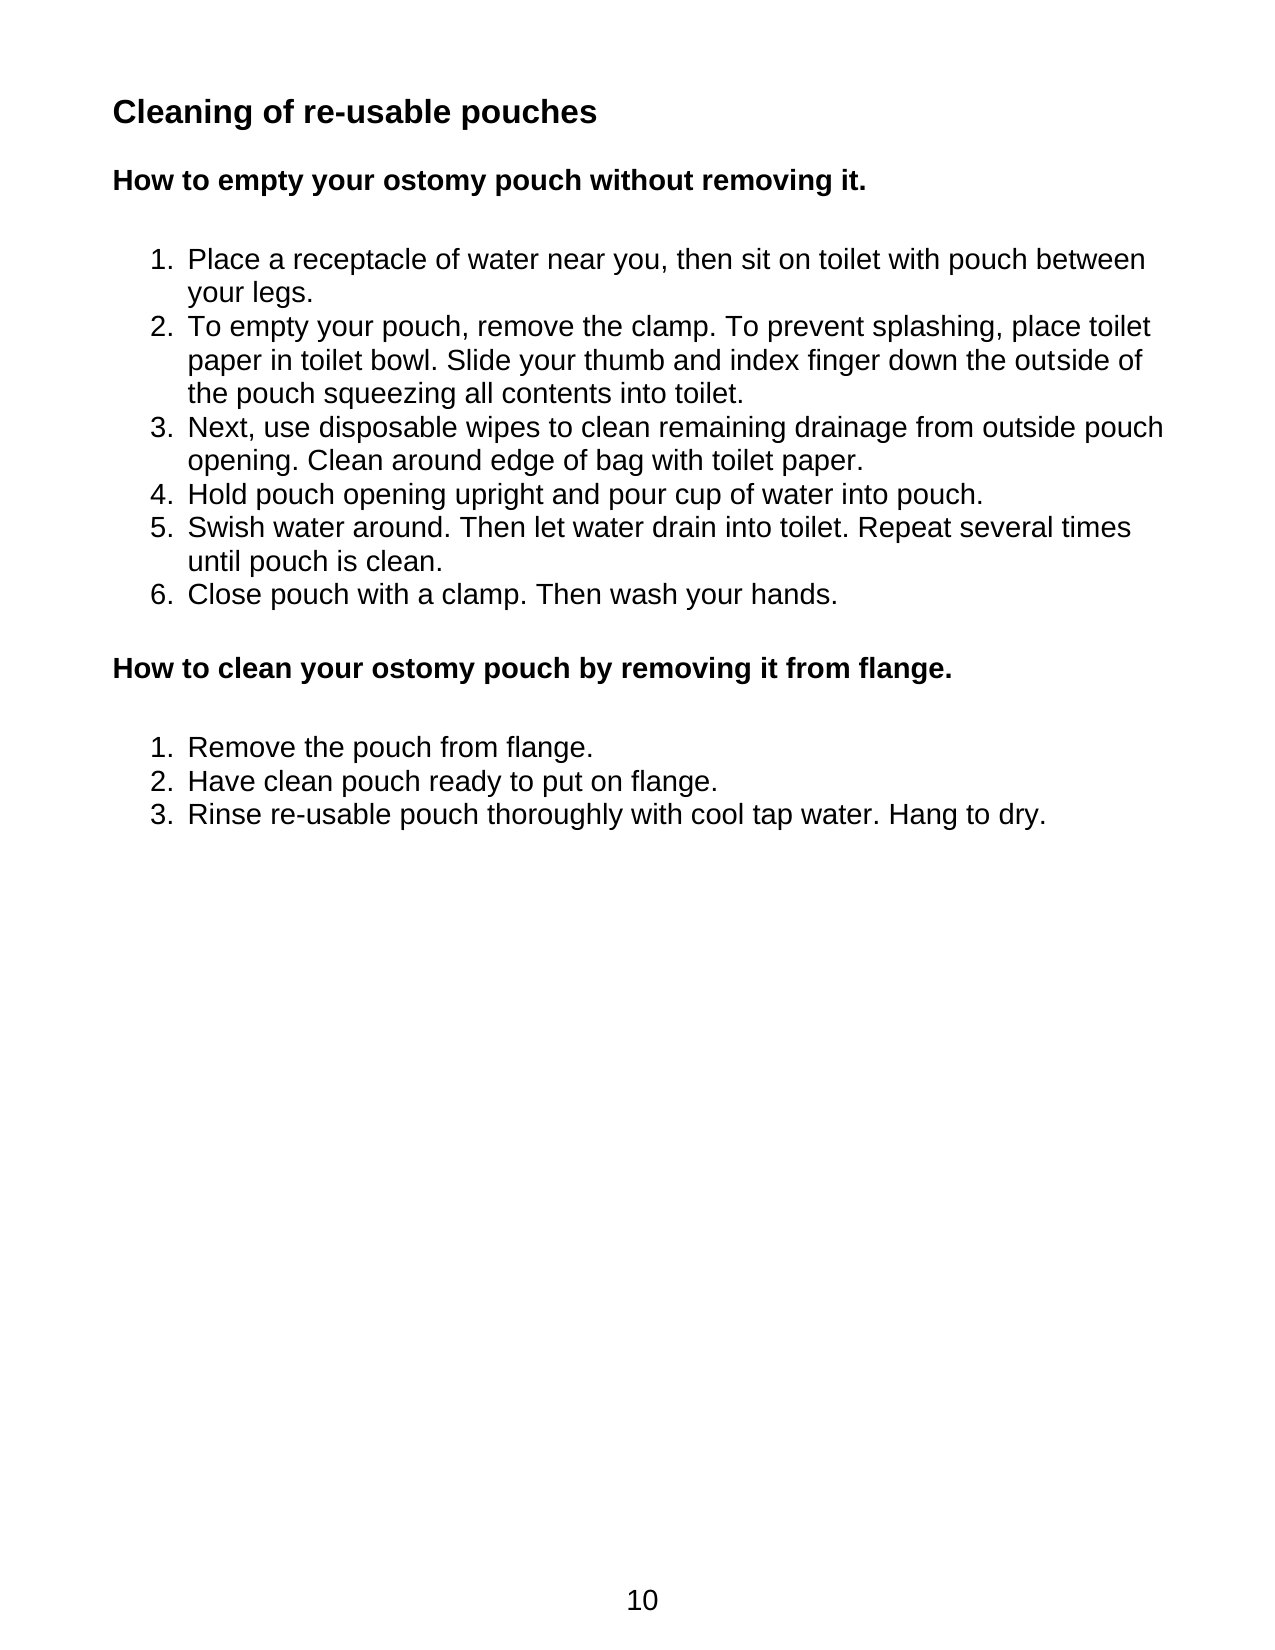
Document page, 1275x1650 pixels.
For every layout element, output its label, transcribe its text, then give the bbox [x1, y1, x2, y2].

list Swish water around. Then let water drain into toilet. Repeat several times until pouch is clean. [150, 510, 1172, 577]
subtitle Cleaning of re-usable pouches [112, 92, 1172, 130]
list Hold pouch opening upright and pour cup of water into pouch. [150, 477, 1172, 510]
list Have clean pouch ready to put on flange. [150, 763, 1172, 797]
list Remove the pouch from flange. [150, 730, 1172, 763]
subtitle How to clean your ostomy pouch by removing it from flange. [112, 657, 1172, 684]
list To empty your pouch, remove the clamp. To prevent splashing, place toilet paper in toilet bowl. Slide your thumb and index finger down the outside of the pouch squeezing all contents into toilet. [150, 309, 1172, 409]
list Close pouch with a clamp. Then wash your hands. [150, 577, 1172, 611]
list Next, use disposable wipes to clean remaining drainage from outside pouch opening. Clean around edge of bag with toilet paper. [150, 409, 1172, 477]
list Place a receptacle of water near you, then sit on toilet with pouch between your legs. [150, 242, 1172, 309]
subtitle How to empty your ostomy pouch without removing it. [112, 169, 1172, 196]
list Rinse re-usable pouch thoroughly with cool tap water. Hang to dry. [150, 797, 1172, 831]
